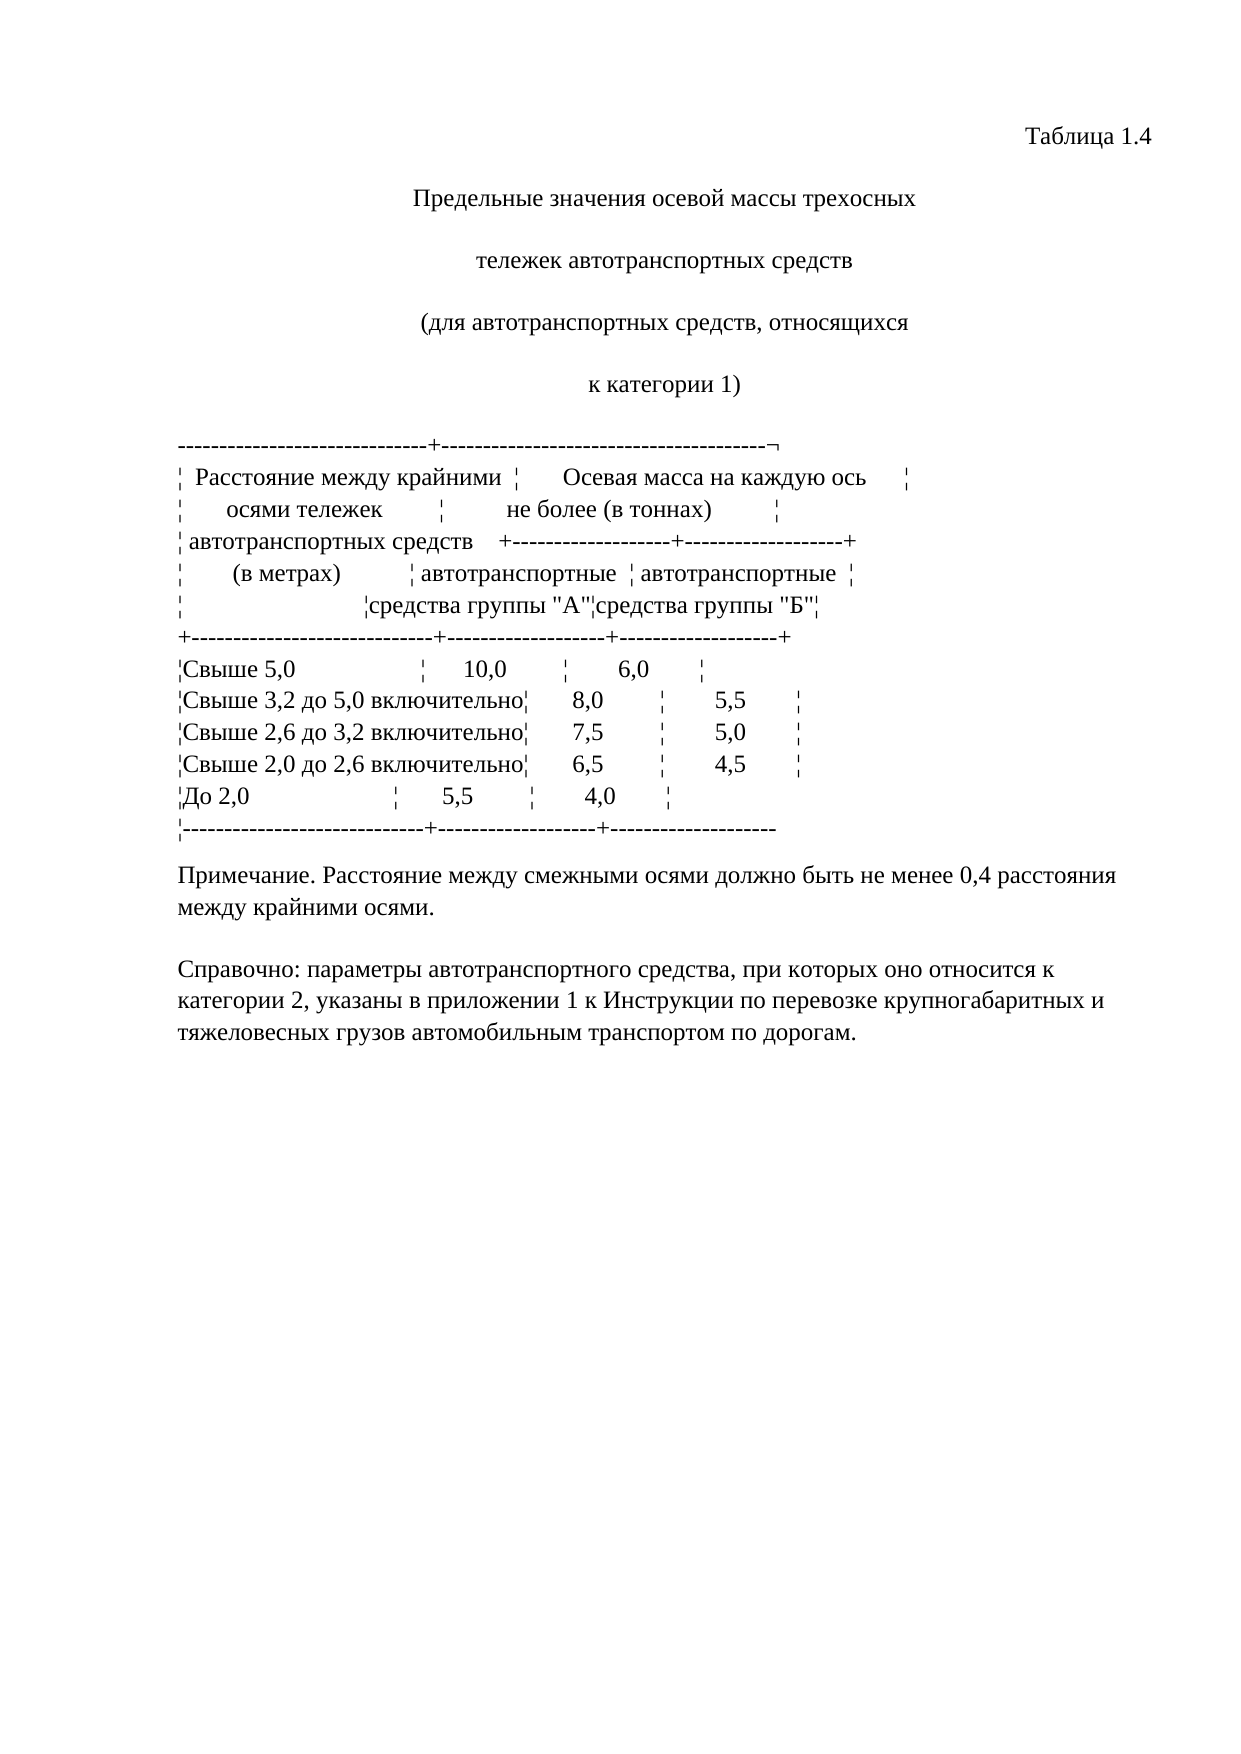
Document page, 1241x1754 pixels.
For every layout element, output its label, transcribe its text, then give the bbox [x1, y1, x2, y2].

text Справочно: параметры автотранспортного средства, при которых оно относится к категории 2, указаны в приложении 1 к Инструкции по перевозке крупногабаритных и тяжеловесных грузов автомобильным транспортом по дорогам. [177, 951, 1152, 1046]
text ¦-----------------------------+-------------------+-------------------- [177, 810, 1152, 842]
text ¦ (в метрах) ¦ автотранспортные ¦ автотранспортные ¦ [177, 555, 1152, 587]
text Таблица 1.4 [177, 118, 1152, 150]
text ¦ осями тележек ¦ не более (в тоннах) ¦ [177, 491, 1152, 523]
text ¦Свыше 5,0 ¦ 10,0 ¦ 6,0 ¦ [177, 651, 1152, 682]
text Примечание. Расстояние между смежными осями должно быть не менее 0,4 расстояния между крайними осями. [177, 857, 1152, 921]
text +-----------------------------+-------------------+-------------------+ [177, 619, 1152, 651]
text ¦Свыше 2,0 до 2,6 включительно¦ 6,5 ¦ 4,5 ¦ [177, 746, 1152, 778]
text тележек автотранспортных средств [177, 242, 1152, 274]
text ¦До 2,0 ¦ 5,5 ¦ 4,0 ¦ [177, 778, 1152, 810]
text ¦ автотранспортных средств +-------------------+-------------------+ [177, 523, 1152, 555]
text ¦ Расстояние между крайними ¦ Осевая масса на каждую ось ¦ [177, 459, 1152, 491]
text ¦ ¦средства группы "А"¦средства группы "Б"¦ [177, 587, 1152, 619]
text к категории 1) [177, 366, 1152, 397]
text (для автотранспортных средств, относящихся [177, 304, 1152, 336]
text Предельные значения осевой массы трехосных [177, 180, 1152, 212]
text ------------------------------+---------------------------------------¬ [177, 427, 1152, 459]
text ¦Свыше 2,6 до 3,2 включительно¦ 7,5 ¦ 5,0 ¦ [177, 714, 1152, 746]
text ¦Свыше 3,2 до 5,0 включительно¦ 8,0 ¦ 5,5 ¦ [177, 682, 1152, 714]
